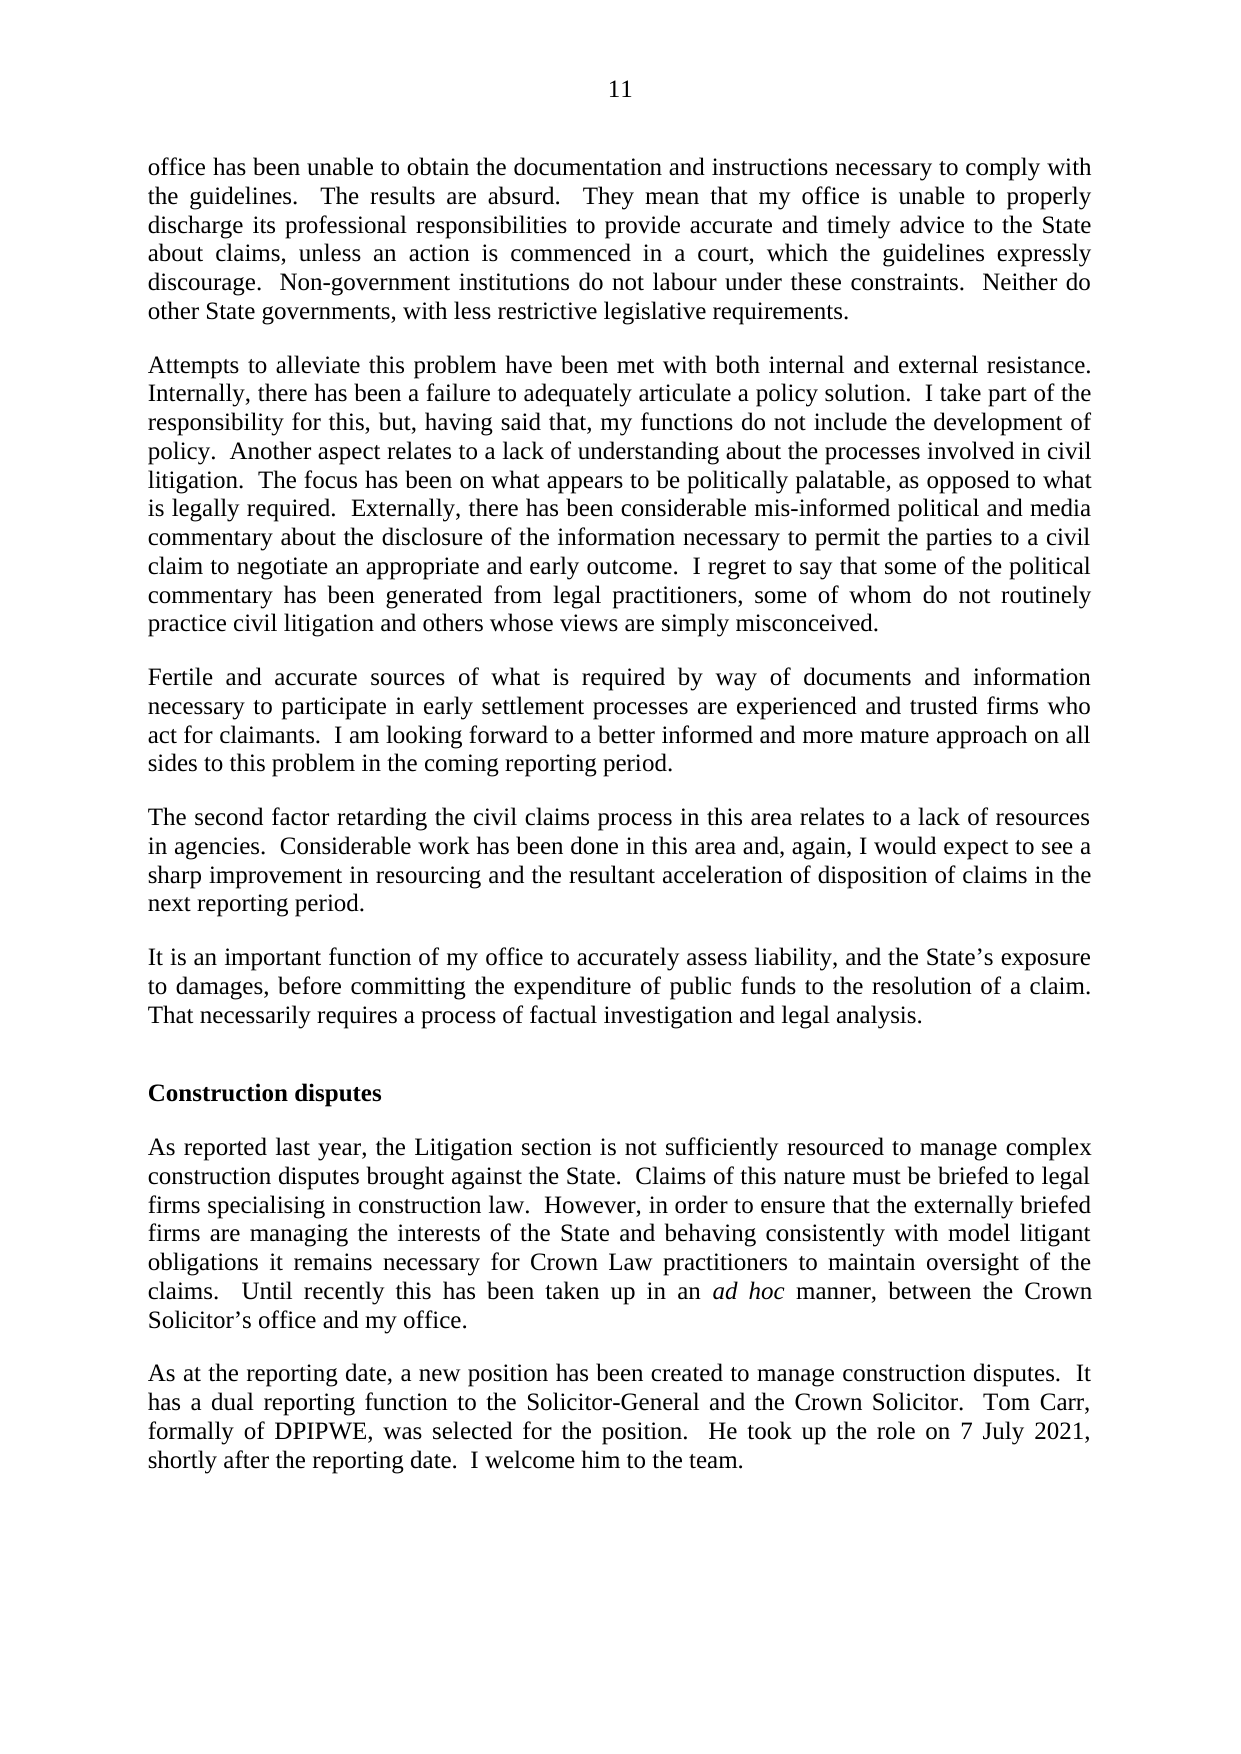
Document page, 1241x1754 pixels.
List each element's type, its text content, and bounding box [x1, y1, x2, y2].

list Fertile and accurate sources of what is required by way of documents and information necessary to participate in early settlement processes are experienced and trusted firms who act for claimants. I am looking forward to a better informed and more mature approach on all sides to this problem in the coming reporting period. [148, 662, 1092, 777]
subtitle Construction disputes [148, 1078, 1092, 1107]
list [148, 152, 1092, 325]
list The second factor retarding the civil claims process in this area relates to a lack of resources in agencies. Considerable work has been done in this area and, again, I would expect to see a sharp improvement in resourcing and the resultant acceleration of disposition of claims in the next reporting period. [148, 802, 1092, 917]
list As reported last year, the Litigation section is not sufficiently resourced to manage complex construction disputes brought against the State. Claims of this nature must be briefed to legal firms specialising in construction law. However, in order to ensure that the externally briefed firms are managing the interests of the State and behaving consistently with model litigant obligations it remains necessary for Crown Law practitioners to maintain oversight of the claims. Until recently this has been taken up in an ad hoc manner, between the Crown Solicitor’s office and my office. [148, 1132, 1092, 1333]
list As at the reporting date, a new position has been created to manage construction disputes. It has a dual reporting function to the Solicitor-General and the Crown Solicitor. Tom Carr, formally of DPIPWE, was selected for the position. He took up the role on 7 July 2021, shortly after the reporting date. I welcome him to the team. [148, 1358, 1092, 1473]
list It is an important function of my office to accurately assess liability, and the State’s exposure to damages, before committing the expenditure of public funds to the resolution of a claim. That necessarily requires a process of factual investigation and legal analysis. [148, 942, 1092, 1028]
list Attempts to alleviate this problem have been met with both internal and external resistance. Internally, there has been a failure to adequately articulate a policy solution. I take part of the responsibility for this, but, having said that, my functions do not include the development of policy. Another aspect relates to a lack of understanding about the processes involved in civil litigation. The focus has been on what appears to be politically palatable, as opposed to what is legally required. Externally, there has been considerable mis-informed political and media commentary about the disclosure of the information necessary to permit the parties to a civil claim to negotiate an appropriate and early outcome. I regret to say that some of the political commentary has been generated from legal practitioners, some of whom do not routinely practice civil litigation and others whose views are simply misconceived. [148, 350, 1092, 637]
